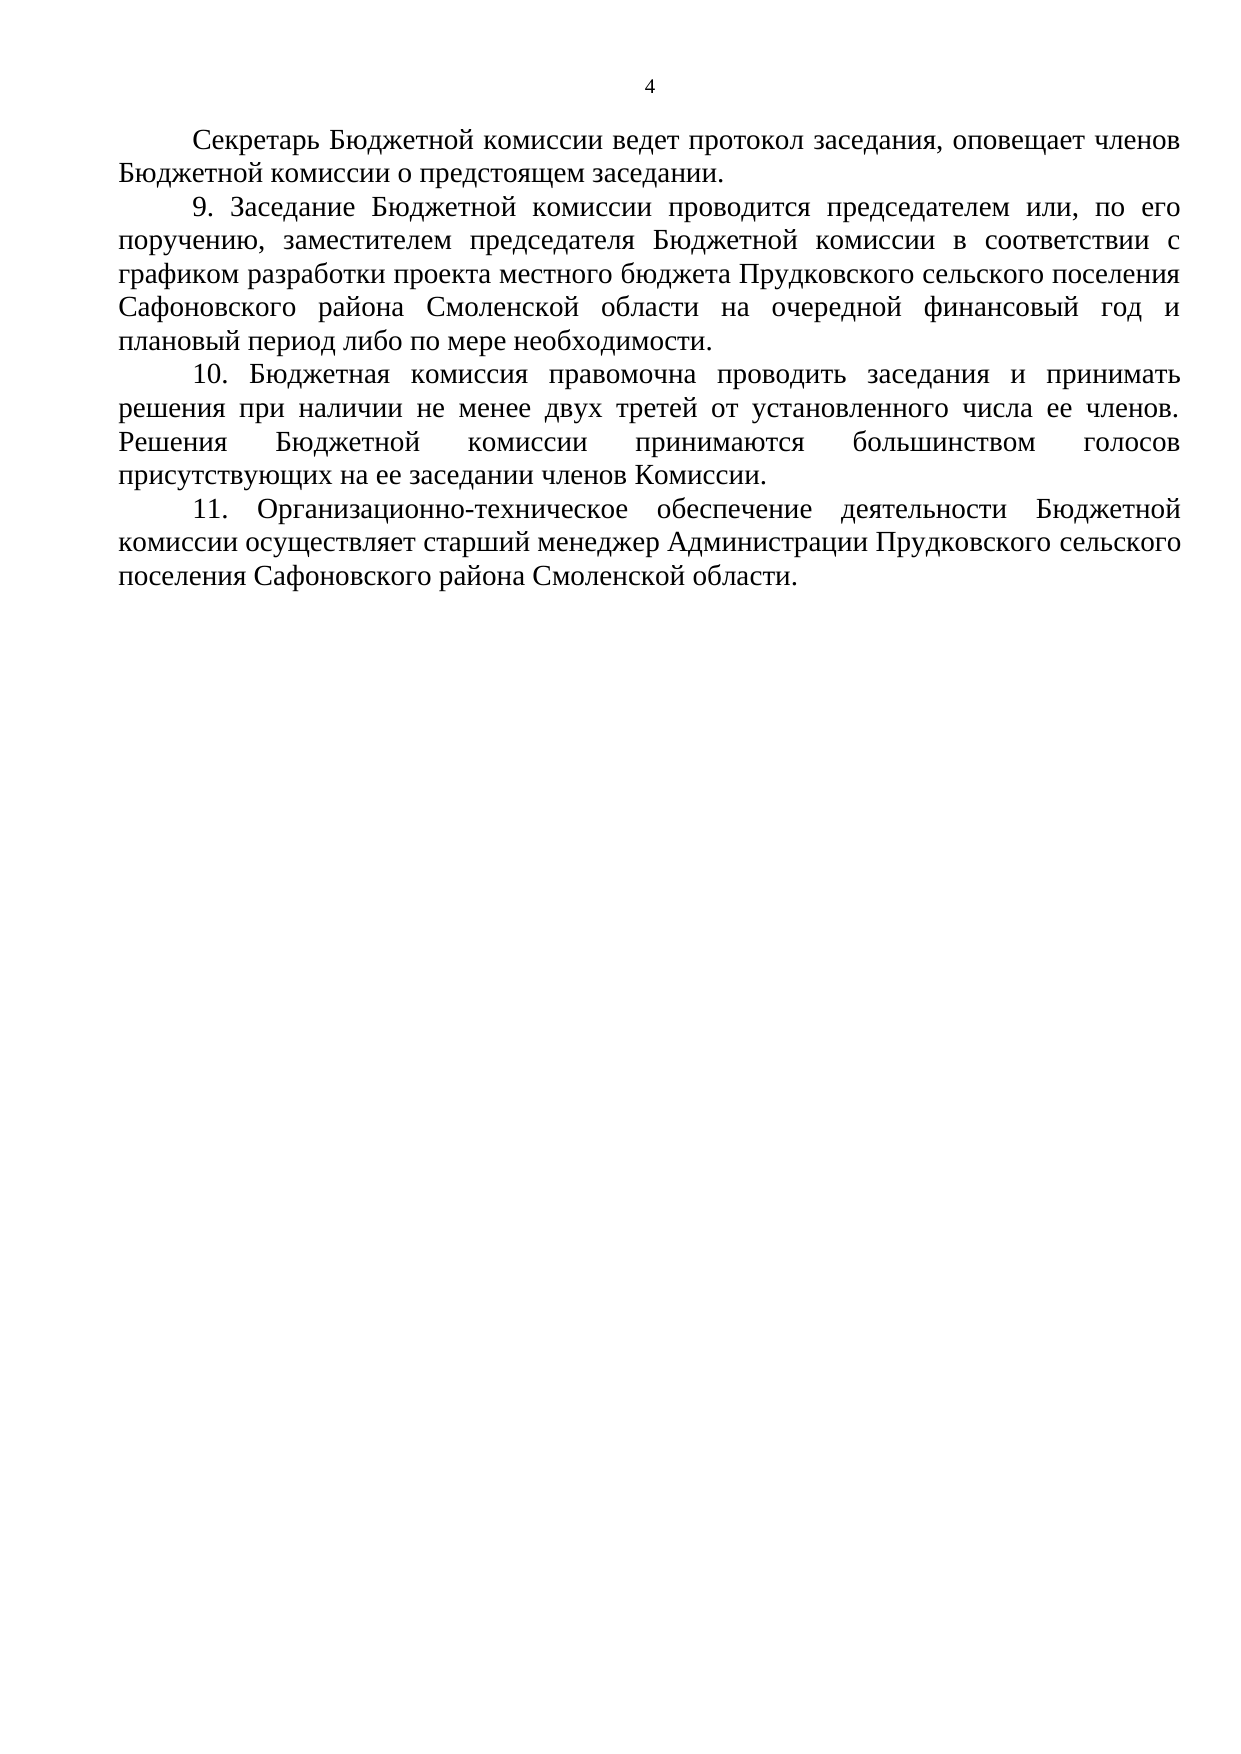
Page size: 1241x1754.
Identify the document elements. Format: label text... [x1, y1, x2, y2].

text 9. Заседание Бюджетной комиссии проводится председателем или, по его поручению, заместителем председателя Бюджетной комиссии в соответствии с графиком разработки проекта местного бюджета Прудковского сельского поселения Сафоновского района Смоленской области на очередной финансовый год и плановый период либо по мере необходимости. [118, 189, 1181, 357]
text 11. Организационно-техническое обеспечение деятельности Бюджетной комиссии осуществляет старший менеджер Администрации Прудковского сельского поселения Сафоновского района Смоленской области. [118, 491, 1181, 591]
text Секретарь Бюджетной комиссии ведет протокол заседания, оповещает членов Бюджетной комиссии о предстоящем заседании. [118, 122, 1181, 189]
text 10. Бюджетная комиссия правомочна проводить заседания и принимать решения при наличии не менее двух третей от установленного числа ее членов. Решения Бюджетной комиссии принимаются большинством голосов присутствующих на ее заседании членов Комиссии. [118, 357, 1181, 491]
